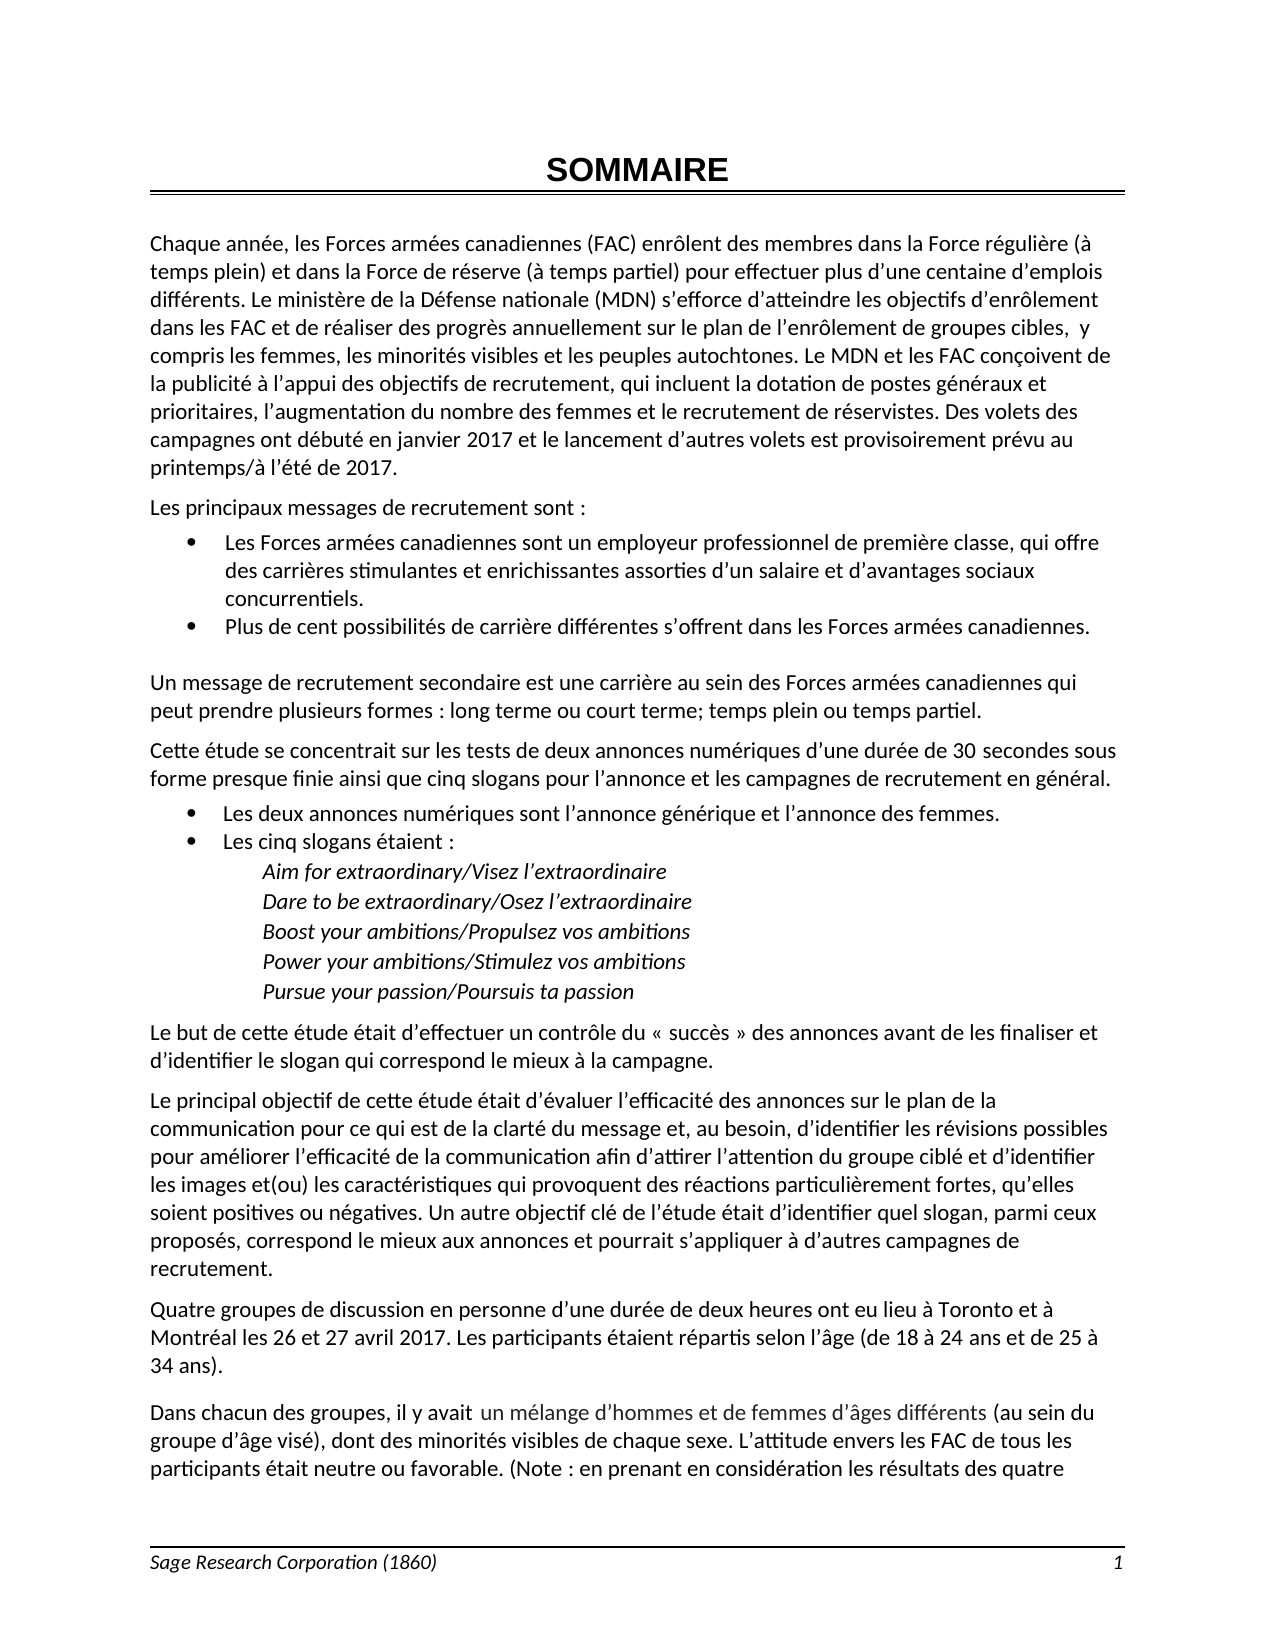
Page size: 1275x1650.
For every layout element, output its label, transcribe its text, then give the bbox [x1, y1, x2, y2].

list Les Forces armées canadiennes sont un employeur professionnel de première classe, qui offre des carrières stimulantes et enrichissantes assorties d’un salaire et d’avantages sociaux concurrentiels. [187, 528, 1125, 612]
text Dare to be extraordinary/Osez l’extraordinaire [262, 893, 1125, 921]
text Aim for extraordinary/Visez l’extraordinaire [262, 863, 1125, 891]
text Chaque année, les Forces armées canadiennes (FAC) enrôlent des membres dans la Force régulière (à temps plein) et dans la Force de réserve (à temps partiel) pour effectuer plus d’une centaine d’emplois différents. Le ministère de la Défense nationale (MDN) s’efforce d’atteindre les objectifs d’enrôlement dans les FAC et de réaliser des progrès annuellement sur le plan de l’enrôlement de groupes cibles, y compris les femmes, les minorités visibles et les peuples autochtones. Le MDN et les FAC conçoivent de la publicité à l’appui des objectifs de recrutement, qui incluent la dotation de postes généraux et prioritaires, l’augmentation du nombre des femmes et le recrutement de réservistes. Des volets des campagnes ont débuté en janvier 2017 et le lancement d’autres volets est provisoirement prévu au printemps/à l’été de 2017. [150, 229, 1125, 481]
text Power your ambitions/Stimulez vos ambitions [262, 953, 1125, 981]
list Les cinq slogans étaient : [187, 833, 1151, 861]
text Quatre groupes de discussion en personne d’une durée de deux heures ont eu lieu à Toronto et à Montréal les 26 et 27 avril 2017. Les participants étaient répartis selon l’âge (de 18 à 24 ans et de 25 à 34 ans). [150, 1301, 1125, 1385]
text Le but de cette étude était d’effectuer un contrôle du « succès » des annonces avant de les finaliser et d’identifier le slogan qui correspond le mieux à la campagne. [150, 1024, 1125, 1080]
text Le principal objectif de cette étude était d’évaluer l’efficacité des annonces sur le plan de la communication pour ce qui est de la clarté du message et, au besoin, d’identifier les révisions possibles pour améliorer l’efficacité de la communication afin d’attirer l’attention du groupe ciblé et d’identifier les images et(ou) les caractéristiques qui provoquent des réactions particulièrement fortes, qu’elles soient positives ou négatives. Un autre objectif clé de l’étude était d’identifier quel slogan, parmi ceux proposés, correspond le mieux aux annonces et pourrait s’appliquer à d’autres campagnes de recrutement. [150, 1093, 1125, 1289]
list Les deux annonces numériques sont l’annonce générique et l’annonce des femmes. [187, 799, 1151, 827]
text Pursue your passion/Poursuis ta passion [262, 983, 1125, 1012]
text Boost your ambitions/Propulsez vos ambitions [262, 923, 1125, 951]
text Un message de recrutement secondaire est une carrière au sein des Forces armées canadiennes qui peut prendre plusieurs formes : long terme ou court terme; temps plein ou temps partiel. [150, 668, 1125, 724]
text Cette étude se concentrait sur les tests de deux annonces numériques d’une durée de 30 secondes sous forme presque finie ainsi que cinq slogans pour l’annonce et les campagnes de recrutement en général. [150, 736, 1125, 792]
title SOMMAIRE [150, 150, 1125, 190]
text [150, 1404, 1125, 1488]
list Plus de cent possibilités de carrière différentes s’offrent dans les Forces armées canadiennes. [187, 612, 1125, 640]
text Les principaux messages de recrutement sont : [150, 493, 1125, 522]
